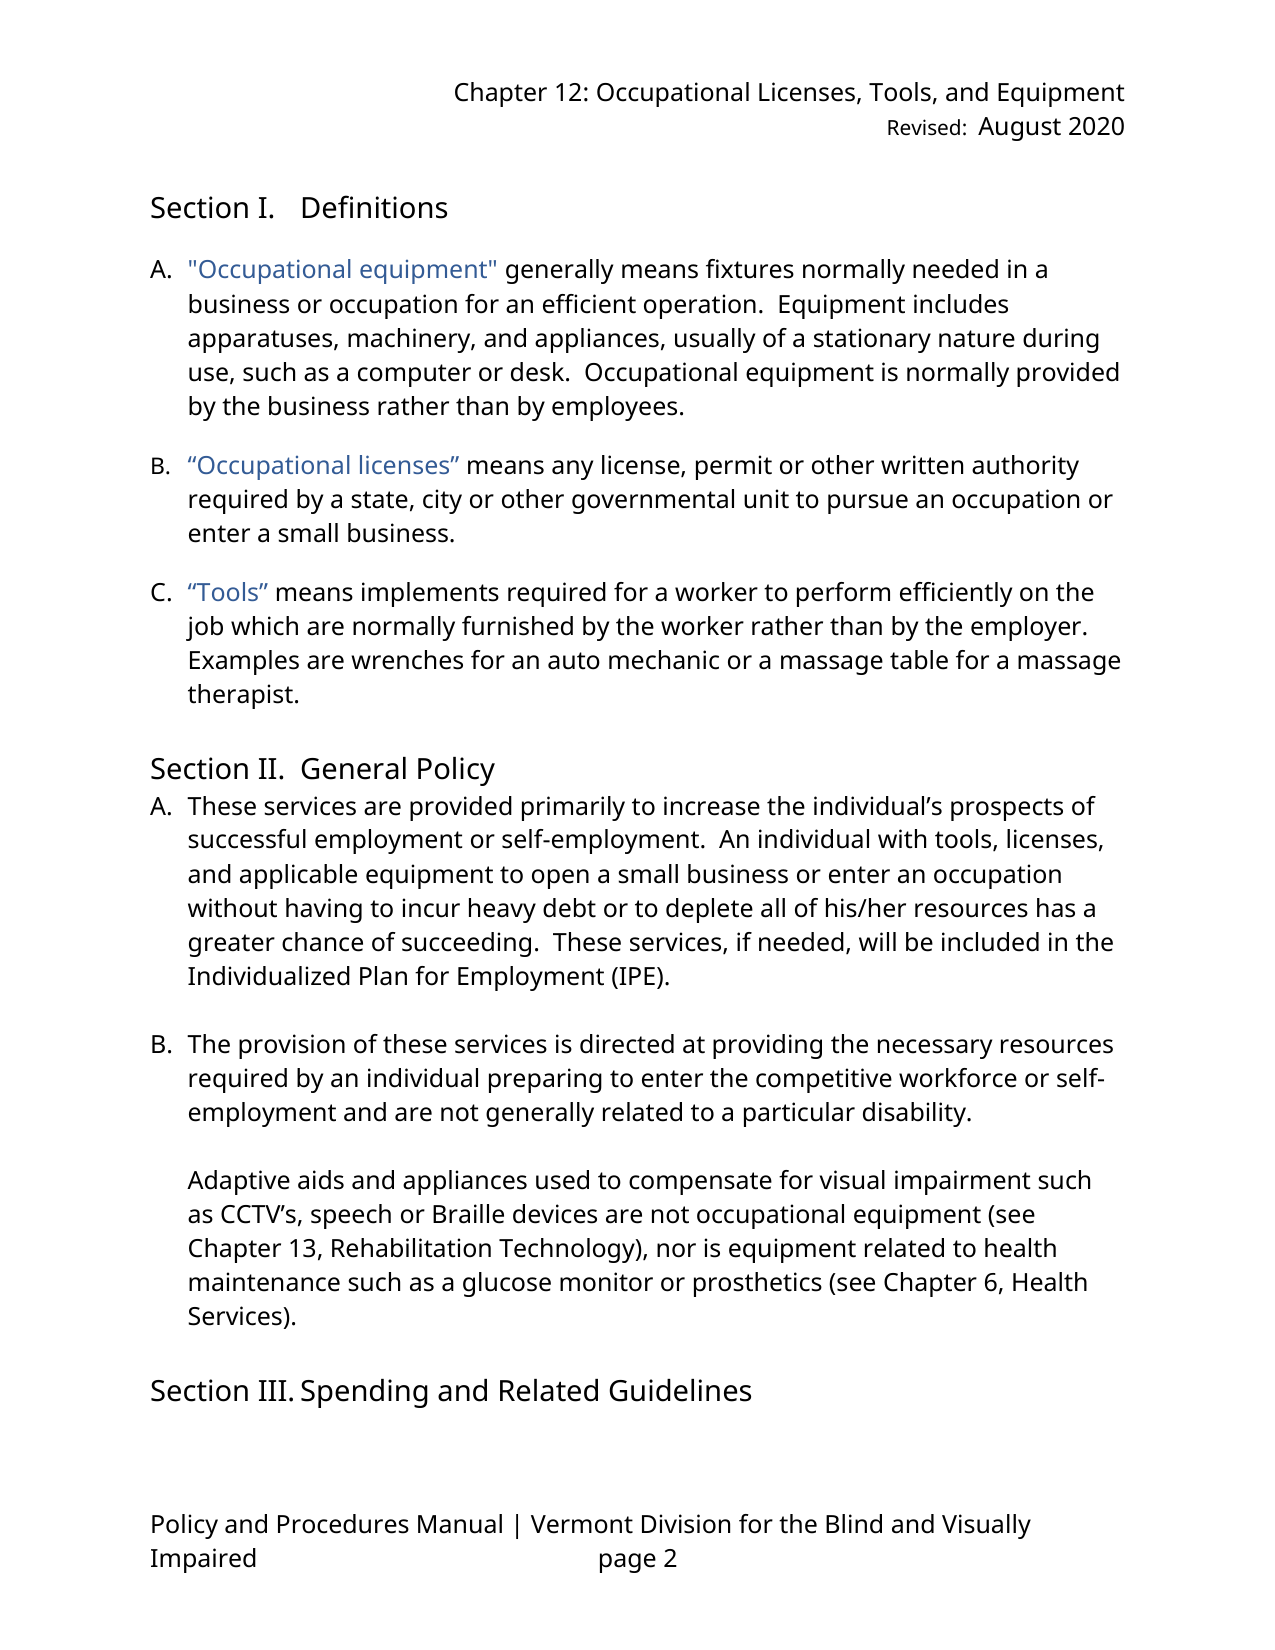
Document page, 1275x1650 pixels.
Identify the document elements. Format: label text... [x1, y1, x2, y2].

list The provision of these services is directed at providing the necessary resources required by an individual preparing to enter the competitive workforce or self-employment and are not generally related to a particular disability. [150, 1027, 1125, 1129]
subtitle Section III. Spending and Related Guidelines [150, 1371, 1125, 1410]
subtitle Section I. Definitions [150, 187, 1125, 227]
subtitle Section II. General Policy [150, 748, 1125, 788]
list "Occupational equipment" generally means fixtures normally needed in a business or occupation for an efficient operation. Equipment includes apparatuses, machinery, and appliances, usually of a stationary nature during use, such as a computer or desk. Occupational equipment is normally provided by the business rather than by employees. [150, 252, 1125, 422]
list “Tools” means implements required for a worker to perform efficiently on the job which are normally furnished by the worker rather than by the employer. Examples are wrenches for an auto mechanic or a massage table for a massage therapist. [150, 575, 1125, 711]
list Adaptive aids and appliances used to compensate for visual impairment such as CCTV’s, speech or Braille devices are not occupational equipment (see Chapter 13, Rehabilitation Technology), nor is equipment related to health maintenance such as a glucose monitor or prosthetics (see Chapter 6, Health Services). [187, 1163, 1125, 1333]
list These services are provided primarily to increase the individual’s prospects of successful employment or self-employment. An individual with tools, licenses, and applicable equipment to open a small business or enter an occupation without having to incur heavy debt or to deplete all of his/her resources has a greater chance of succeeding. These services, if needed, will be included in the Individualized Plan for Employment (IPE). [150, 788, 1125, 992]
list “Occupational licenses” means any license, permit or other written authority required by a state, city or other governmental unit to pursue an occupation or enter a small business. [150, 447, 1125, 550]
